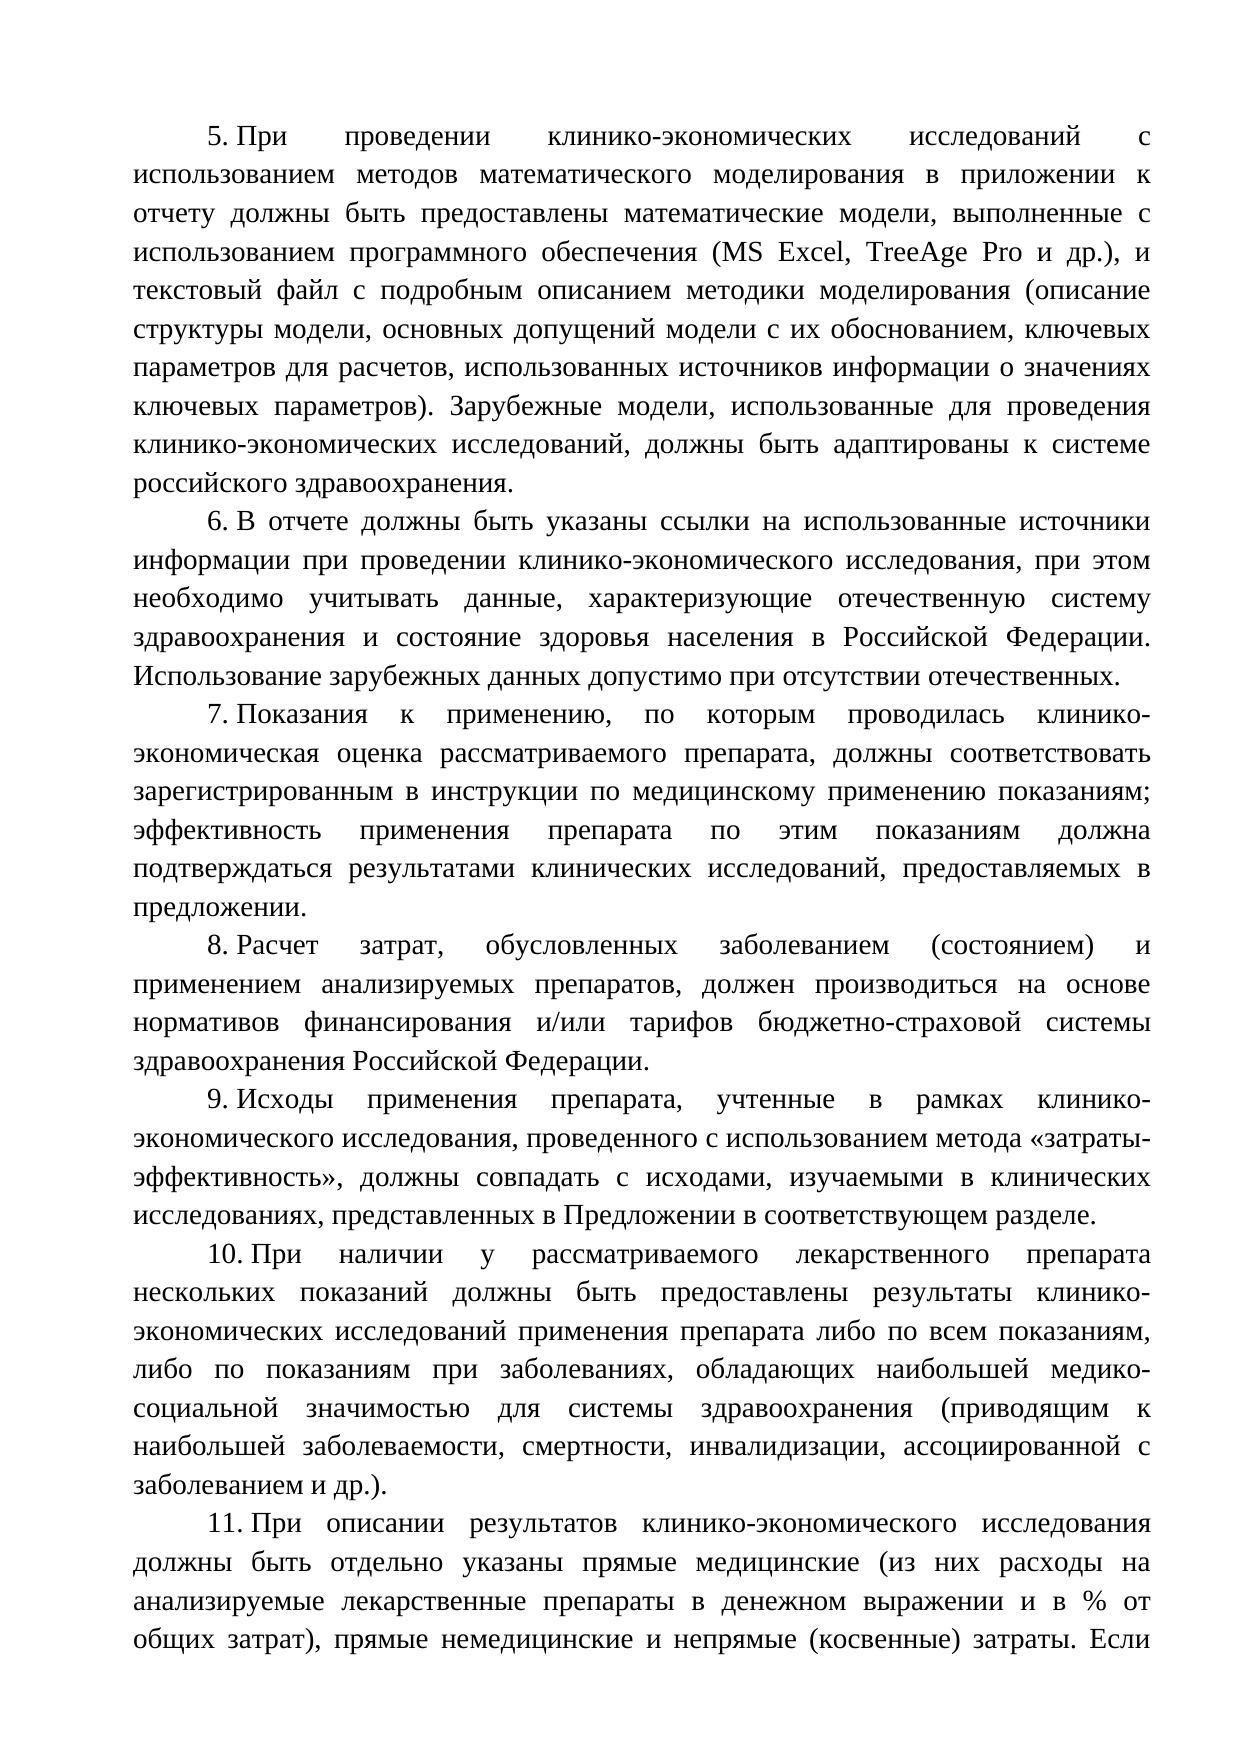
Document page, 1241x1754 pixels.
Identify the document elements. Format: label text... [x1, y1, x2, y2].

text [133, 1506, 1152, 1655]
text 6. В отчете должны быть указаны ссылки на использованные источники информации при проведении клинико-экономического исследования, при этом необходимо учитывать данные, характеризующие отечественную систему здравоохранения и состояние здоровья населения в Российской Федерации. Использование зарубежных данных допустимо при отсутствии отечественных. [133, 503, 1152, 691]
text 9. Исходы применения препарата, учтенные в рамках клинико-экономического исследования, проведенного с использованием метода «затраты-эффективность», должны совпадать с исходами, изучаемыми в клинических исследованиях, представленных в Предложении в соответствующем разделе. [133, 1082, 1152, 1231]
text 8. Расчет затрат, обусловленных заболеванием (состоянием) и применением анализируемых препаратов, должен производиться на основе нормативов финансирования и/или тарифов бюджетно-страховой системы здравоохранения Российской Федерации. [133, 927, 1152, 1077]
text 10. При наличии у рассматриваемого лекарственного препарата нескольких показаний должны быть предоставлены результаты клинико-экономических исследований применения препарата либо по всем показаниям, либо по показаниям при заболеваниях, обладающих наибольшей медико-социальной значимостью для системы здравоохранения (приводящим к наибольшей заболеваемости, смертности, инвалидизации, ассоциированной с заболеванием и др.). [133, 1236, 1152, 1501]
text 5. При проведении клинико-экономических исследований с использованием методов математического моделирования в приложении к отчету должны быть предоставлены математические модели, выполненные с использованием программного обеспечения (MS Excel, TreeAge Pro и др.), и текстовый файл с подробным описанием методики моделирования (описание структуры модели, основных допущений модели с их обоснованием, ключевых параметров для расчетов, использованных источников информации о значениях ключевых параметров). Зарубежные модели, использованные для проведения клинико-экономических исследований, должны быть адаптированы к системе российского здравоохранения. [133, 118, 1152, 498]
text 7. Показания к применению, по которым проводилась клинико-экономическая оценка рассматриваемого препарата, должны соответствовать зарегистрированным в инструкции по медицинскому применению показаниям; эффективность применения препарата по этим показаниям должна подтверждаться результатами клинических исследований, предоставляемых в предложении. [133, 696, 1152, 922]
